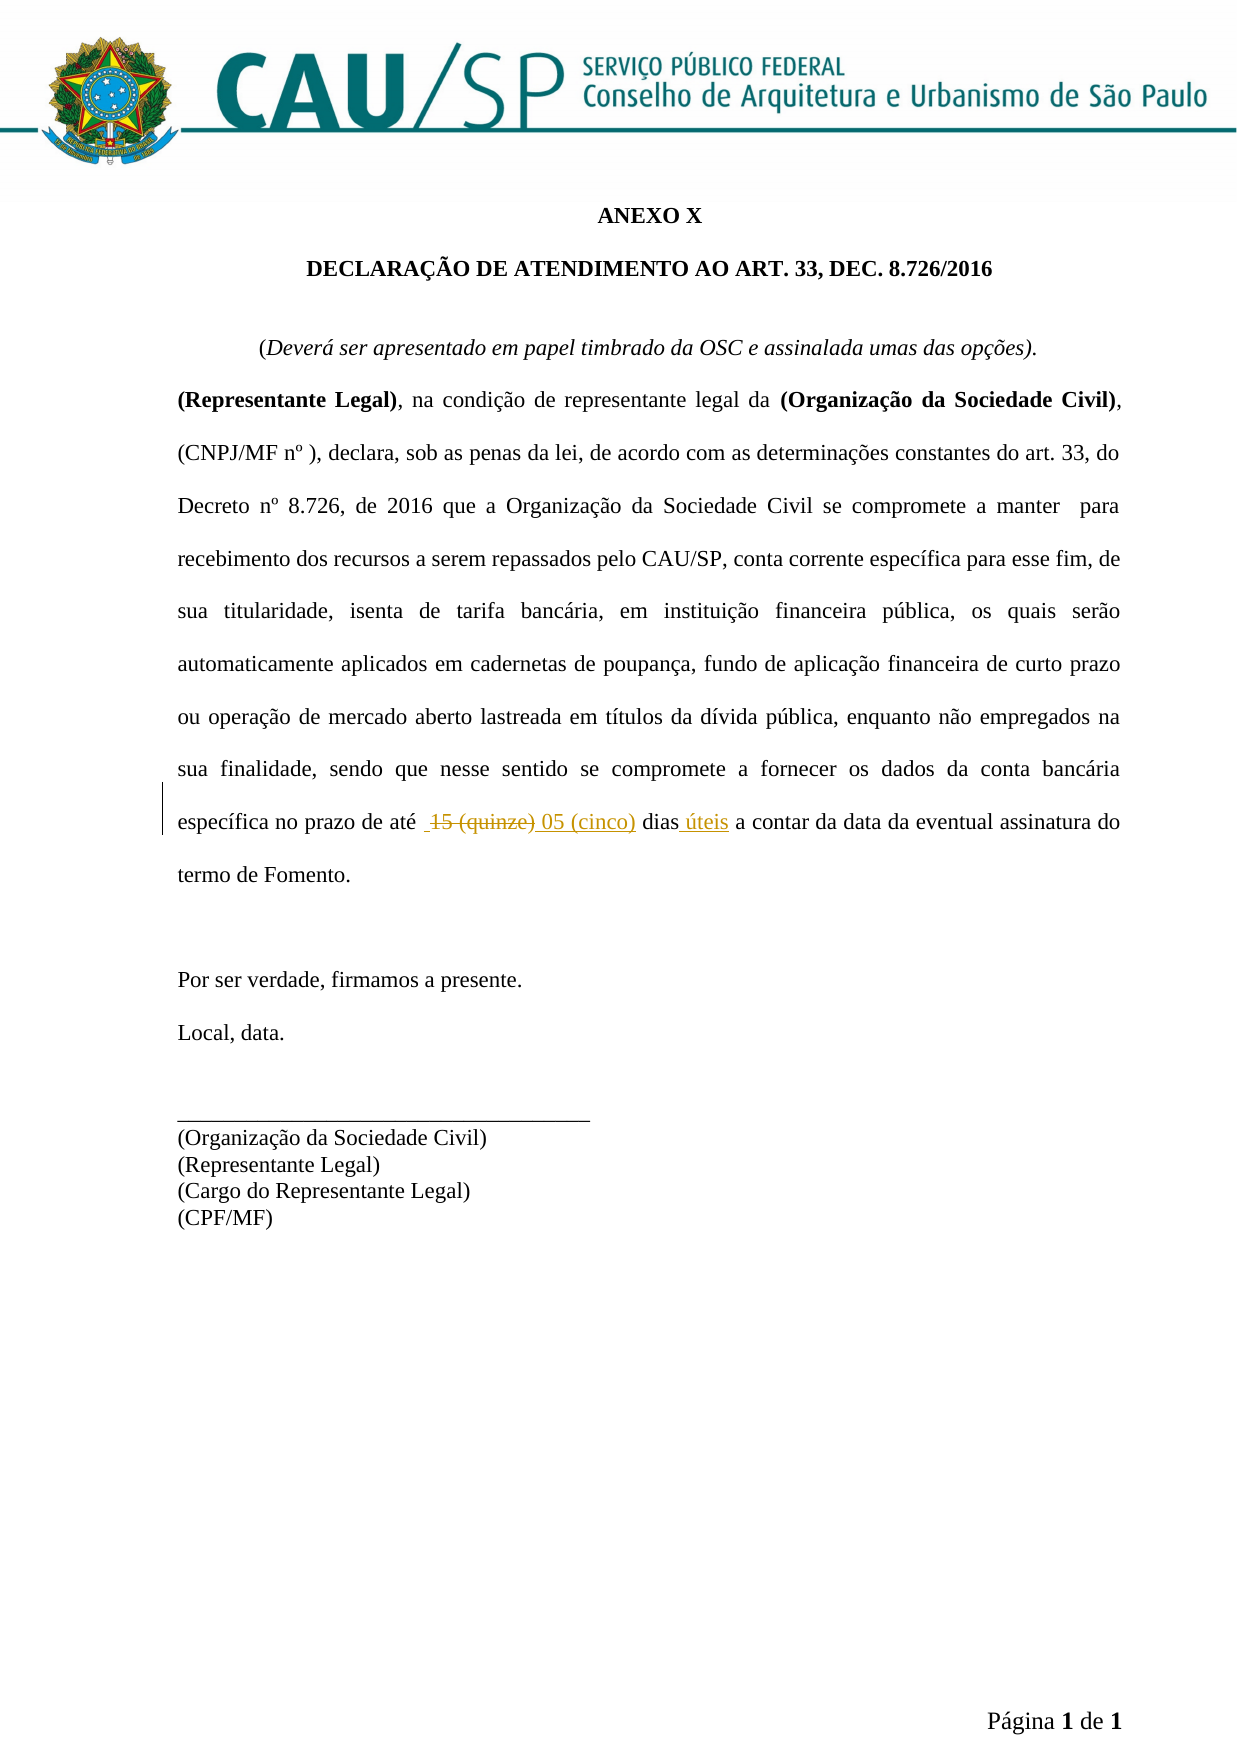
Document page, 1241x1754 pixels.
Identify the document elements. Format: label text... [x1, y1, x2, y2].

text Local, data. [177, 1019, 1122, 1045]
text Por ser verdade, firmamos a presente. [177, 966, 1122, 993]
text (Deverá ser apresentado em papel timbrado da OSC e assinalada umas das opções). [177, 334, 1122, 360]
text (Representante Legal), na condição de representante legal da (Organização da Sociedade Civil), (CNPJ/MF nº ), declara, sob as penas da lei, de acordo com as determinações constantes do art. 33, do Decreto nº 8.726, de 2016 que a Organização da Sociedade Civil se compromete a manter para recebimento dos recursos a serem repassados pelo CAU/SP, conta corrente específica para esse fim, de sua titularidade, isenta de tarifa bancária, em instituição financeira pública, os quais serão automaticamente aplicados em cadernetas de poupança, fundo de aplicação financeira de curto prazo ou operação de mercado aberto lastreada em títulos da dívida pública, enquanto não empregados na sua finalidade, sendo que nesse sentido se compromete a fornecer os dados da conta bancária específica no prazo de até dias a contar da data da eventual assinatura do termo de Fomento. [177, 387, 1122, 887]
picture [0, 0, 1237, 202]
text ANEXO X [177, 118, 1122, 228]
text (Organização da Sociedade Civil) [177, 1124, 1122, 1151]
text (CPF/MF) [177, 1203, 1122, 1230]
text (Representante Legal) [177, 1151, 1122, 1177]
text (Cargo do Representante Legal) [177, 1177, 1122, 1203]
text DECLARAÇÃO DE ATENDIMENTO AO ART. 33, DEC. 8.726/2016 [177, 255, 1122, 281]
text ____________________________________ [177, 1098, 1122, 1124]
